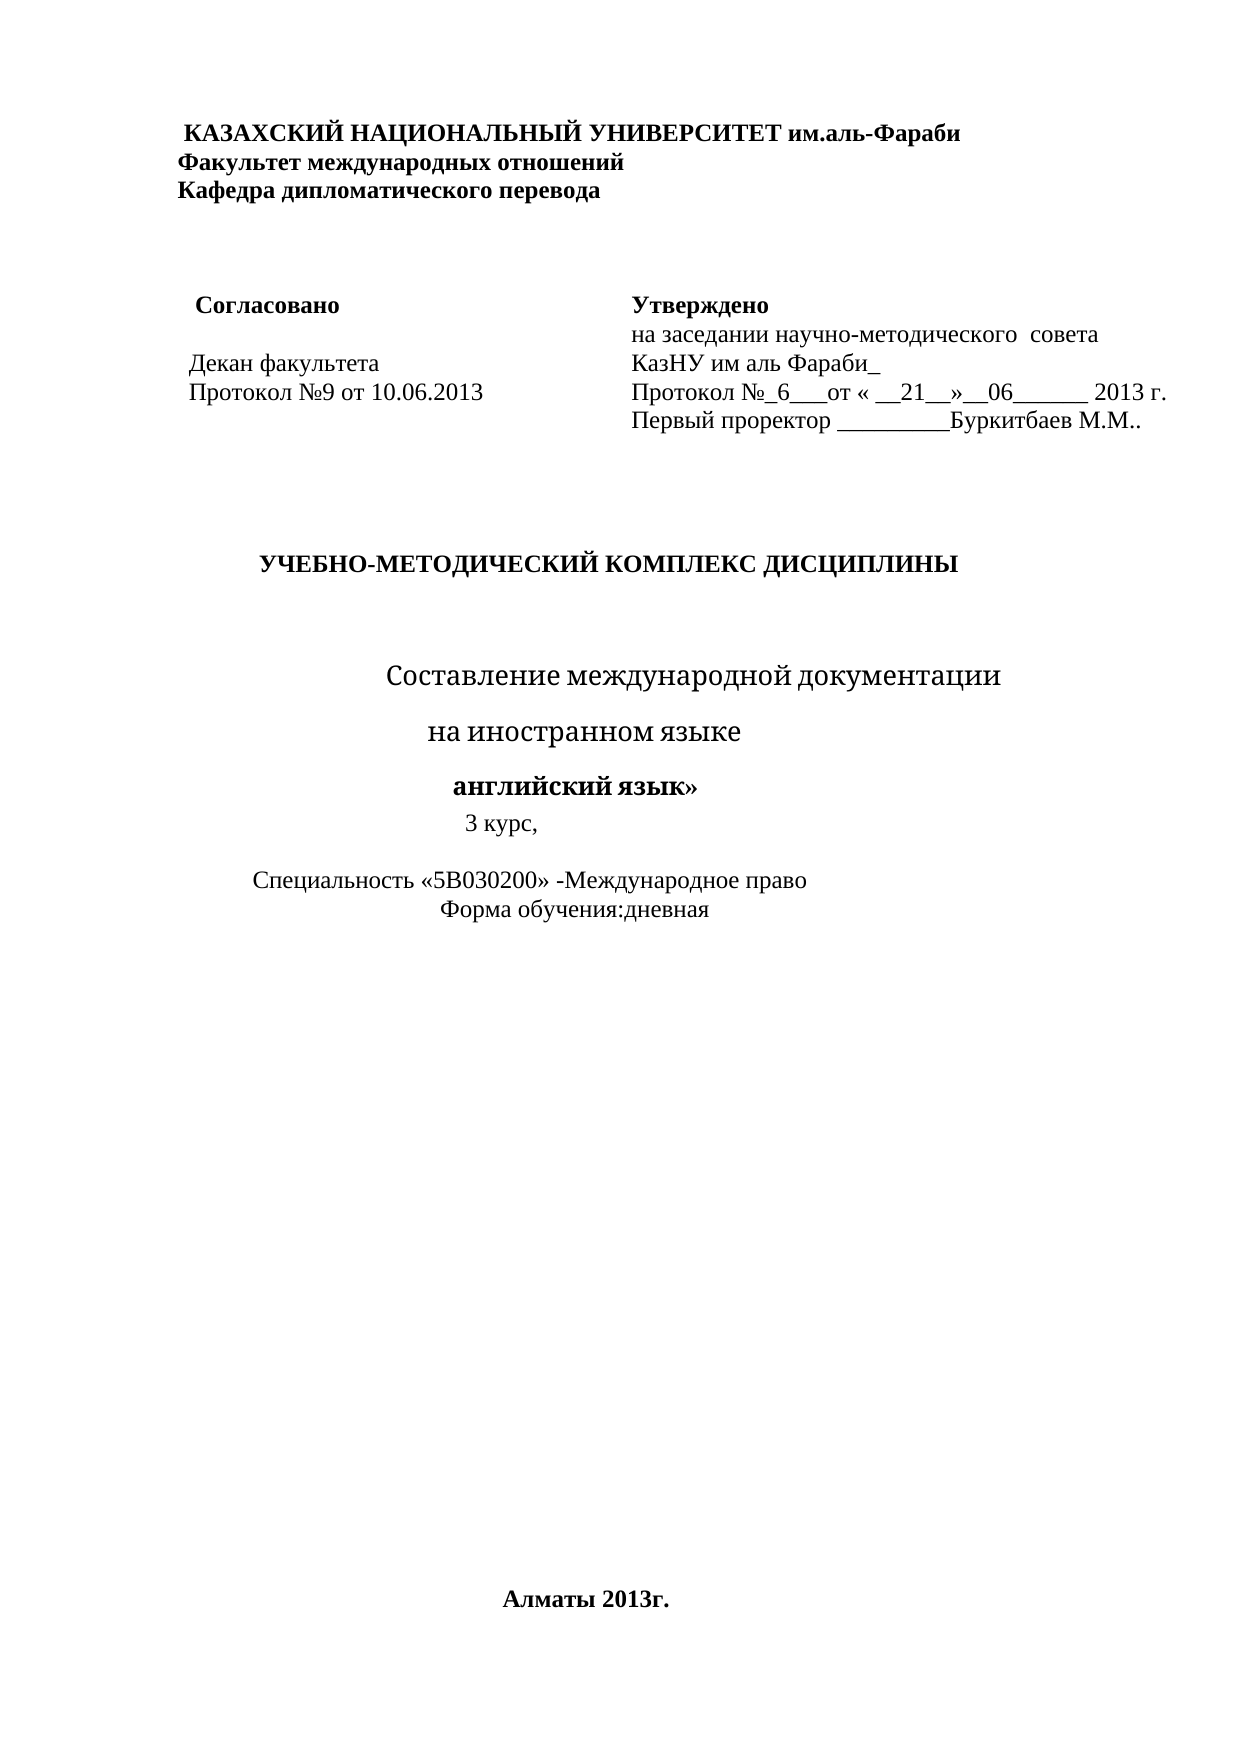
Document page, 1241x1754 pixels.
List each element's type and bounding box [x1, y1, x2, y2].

table_header [166, 118, 1140, 1613]
